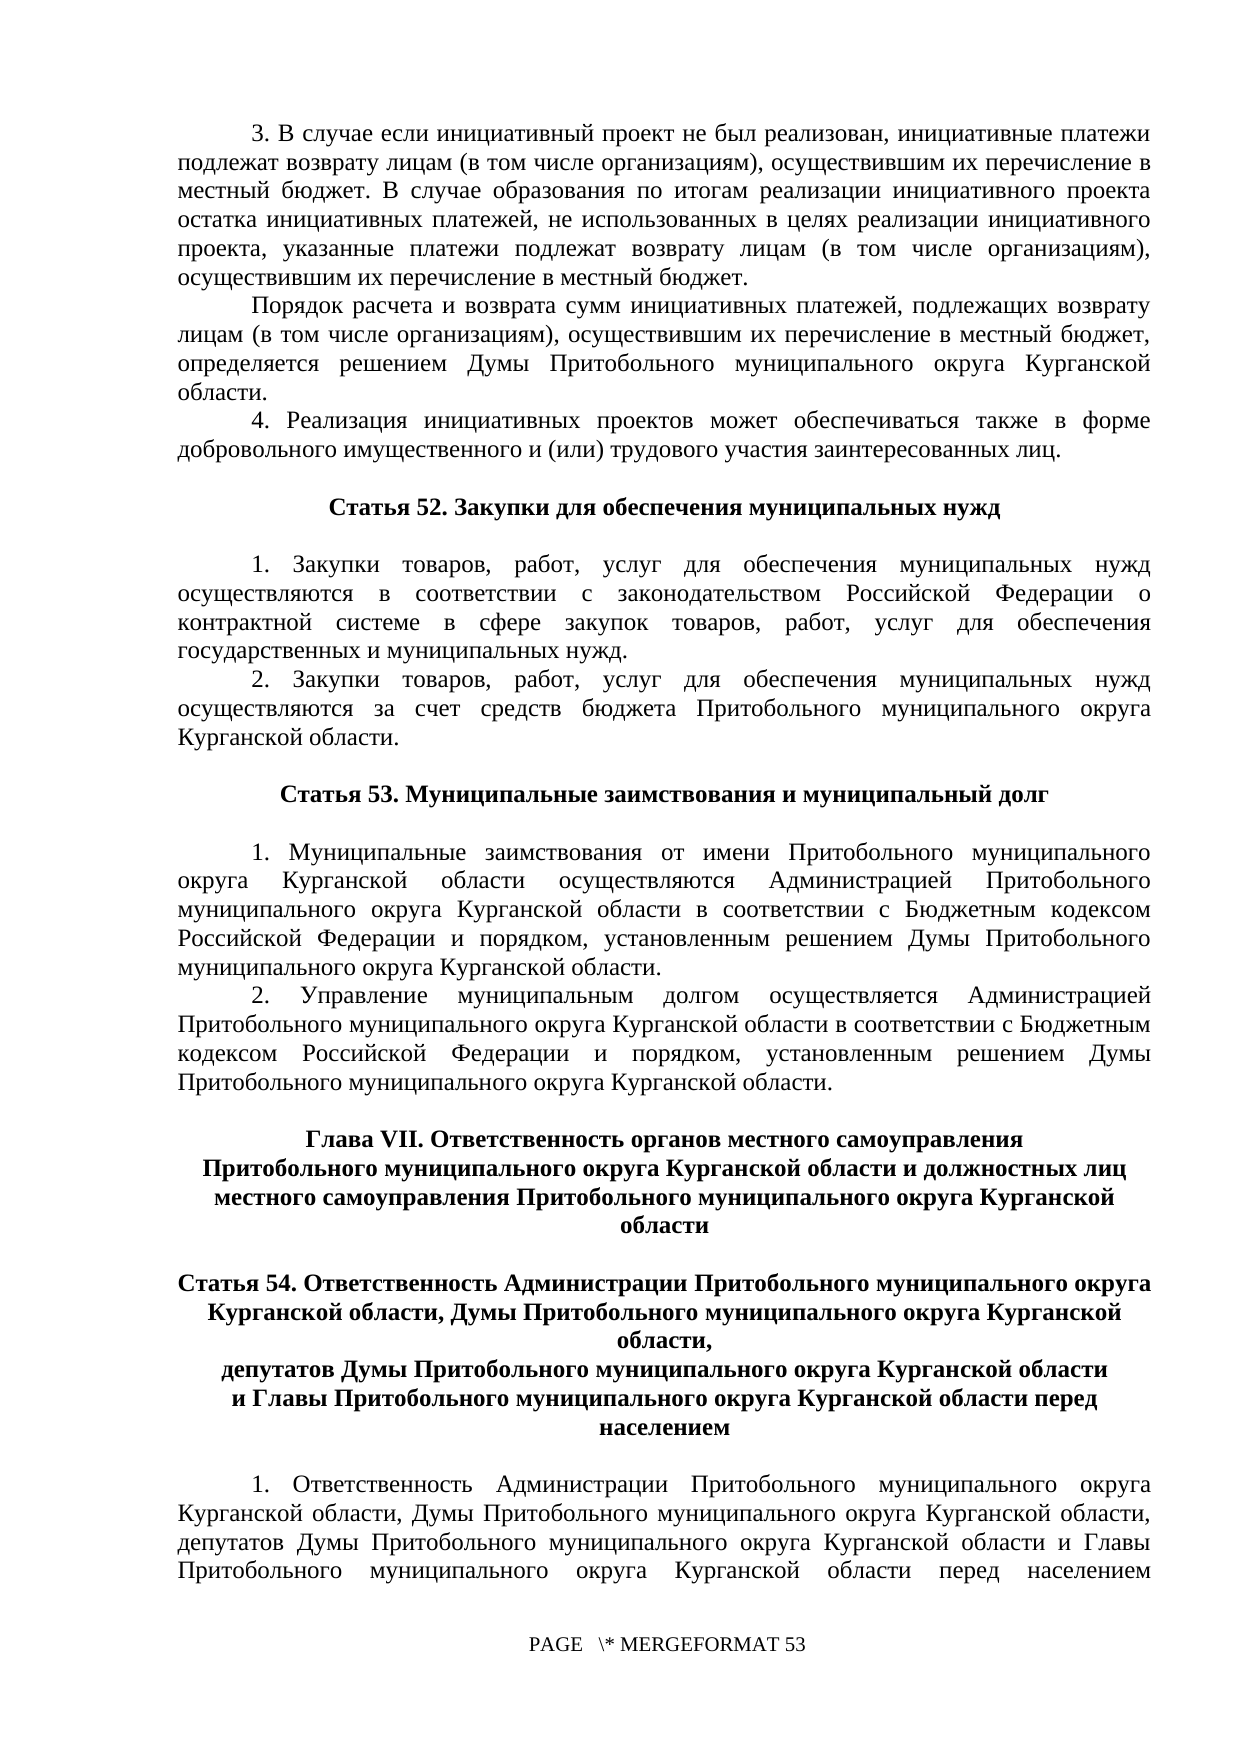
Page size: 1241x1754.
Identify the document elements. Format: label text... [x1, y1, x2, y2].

text 2. Управление муниципальным долгом осуществляется Администрацией Притобольного муниципального округа Курганской области в соответствии с Бюджетным кодексом Российской Федерации и порядком, установленным решением Думы Притобольного муниципального округа Курганской области. [177, 981, 1152, 1096]
text Притобольного муниципального округа Курганской области и должностных лиц [177, 1153, 1152, 1182]
text Статья 53. Муниципальные заимствования и муниципальный долг [177, 779, 1152, 808]
text депутатов Думы Притобольного муниципального округа Курганской области [177, 1354, 1152, 1383]
text 4. Реализация инициативных проектов может обеспечиваться также в форме добровольного имущественного и (или) трудового участия заинтересованных лиц. [177, 406, 1152, 463]
text 1. Закупки товаров, работ, услуг для обеспечения муниципальных нужд осуществляются в соответствии с законодательством Российской Федерации о контрактной системе в сфере закупок товаров, работ, услуг для обеспечения государственных и муниципальных нужд. [177, 549, 1152, 664]
text Порядок расчета и возврата сумм инициативных платежей, подлежащих возврату лицам (в том числе организациям), осуществившим их перечисление в местный бюджет, определяется решением Думы Притобольного муниципального округа Курганской области. [177, 291, 1152, 406]
text местного самоуправления Притобольного муниципального округа Курганской области [177, 1182, 1152, 1239]
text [177, 1469, 1152, 1584]
text 3. В случае если инициативный проект не был реализован, инициативные платежи подлежат возврату лицам (в том числе организациям), осуществившим их перечисление в местный бюджет. В случае образования по итогам реализации инициативного проекта остатка инициативных платежей, не использованных в целях реализации инициативного проекта, указанные платежи подлежат возврату лицам (в том числе организациям), осуществившим их перечисление в местный бюджет. [177, 118, 1152, 291]
text Курганской области, Думы Притобольного муниципального округа Курганской области, [177, 1297, 1152, 1354]
text 2. Закупки товаров, работ, услуг для обеспечения муниципальных нужд осуществляются за счет средств бюджета Притобольного муниципального округа Курганской области. [177, 664, 1152, 751]
text Статья 52. Закупки для обеспечения муниципальных нужд [177, 492, 1152, 521]
text и Главы Притобольного муниципального округа Курганской области перед населением [177, 1383, 1152, 1441]
text 1. Муниципальные заимствования от имени Притобольного муниципального округа Курганской области осуществляются Администрацией Притобольного муниципального округа Курганской области в соответствии с Бюджетным кодексом Российской Федерации и порядком, установленным решением Думы Притобольного муниципального округа Курганской области. [177, 837, 1152, 981]
text Глава VII. Ответственность органов местного самоуправления [177, 1124, 1152, 1153]
text Статья 54. Ответственность Администрации Притобольного муниципального округа [177, 1268, 1152, 1297]
